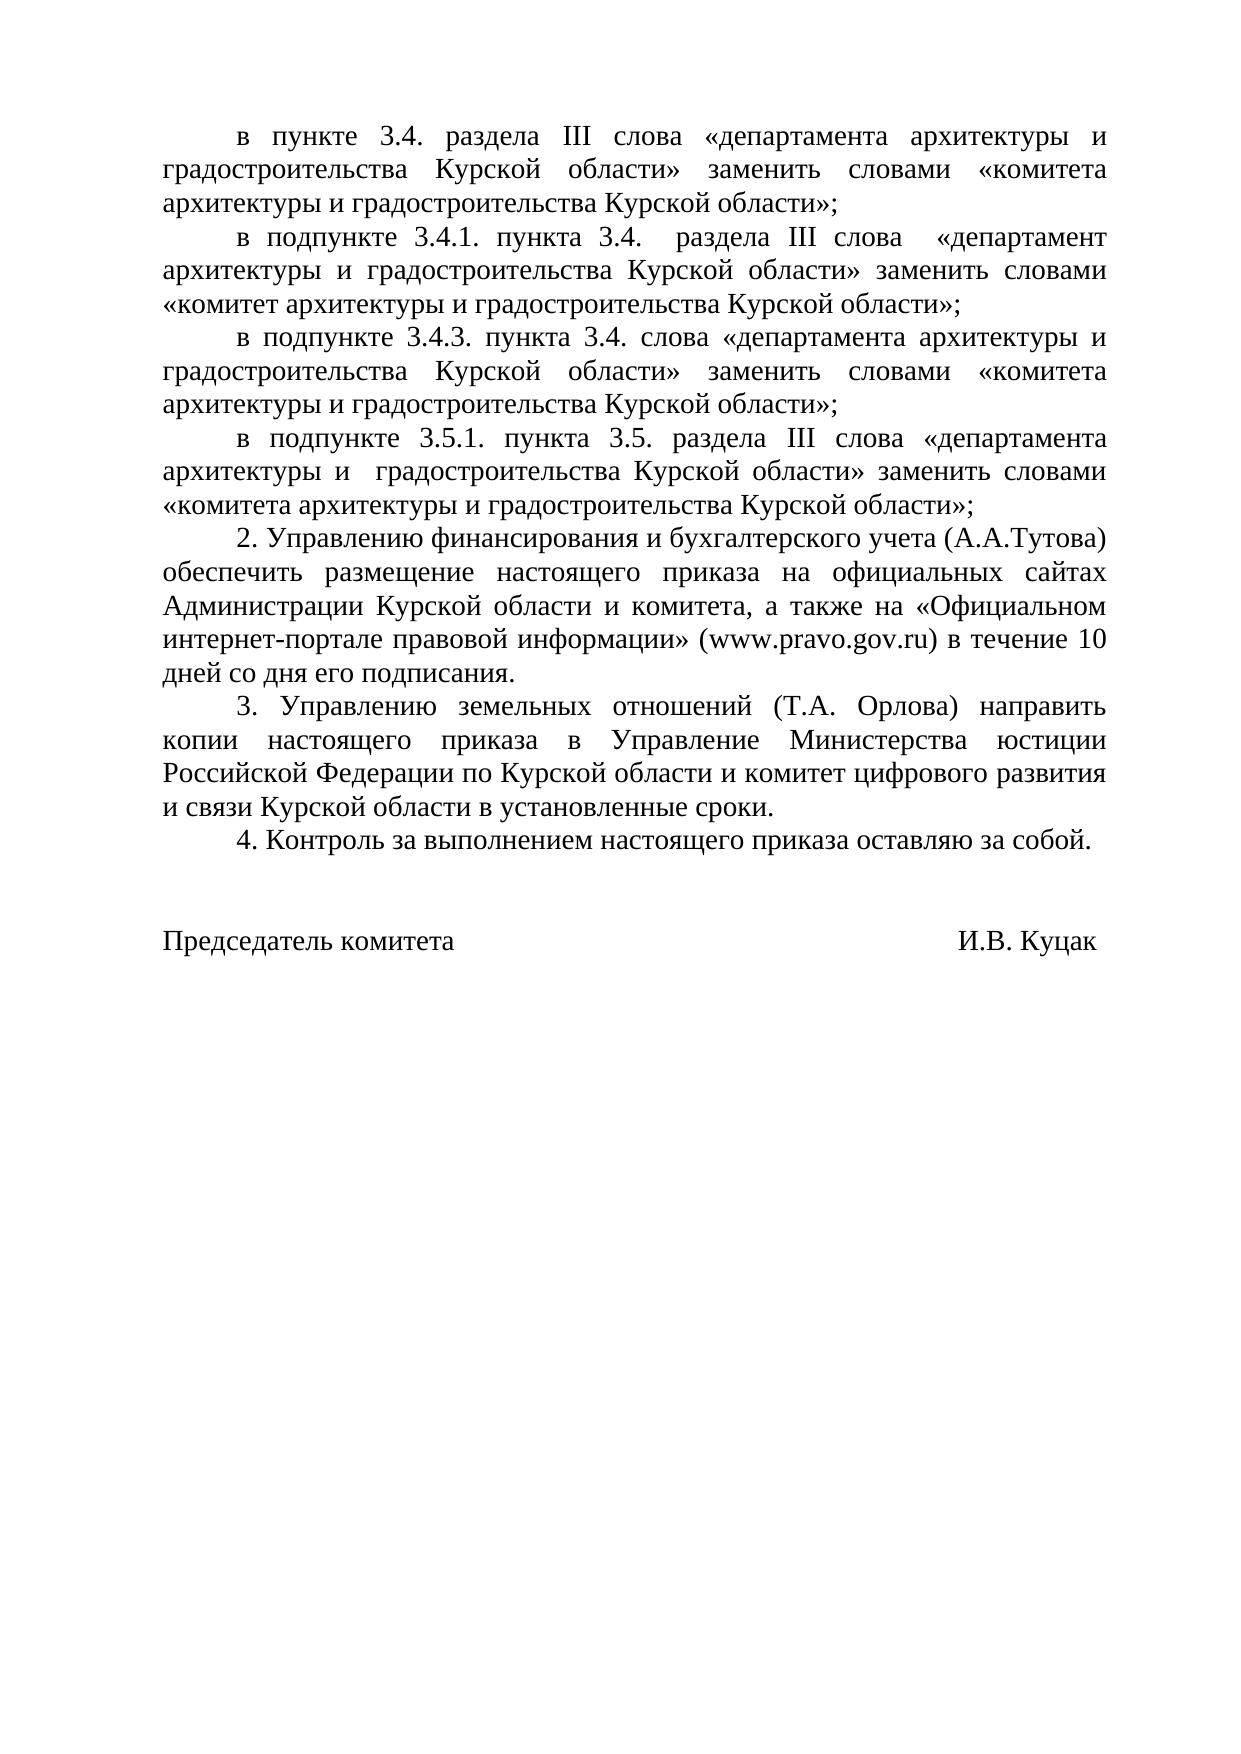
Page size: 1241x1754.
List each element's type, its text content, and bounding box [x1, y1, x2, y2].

text Председатель комитета И.В. Куцак [162, 923, 1107, 957]
text 3. Управлению земельных отношений (Т.А. Орлова) направить копии настоящего приказа в Управление Министерства юстиции Российской Федерации по Курской области и комитет цифрового развития и связи Курской области в установленные сроки. [162, 688, 1107, 822]
text в подпункте 3.5.1. пункта 3.5. раздела III слова «департамента архитектуры и градостроительства Курской области» заменить словами «комитета архитектуры и градостроительства Курской области»; [162, 420, 1107, 521]
text в пункте 3.4. раздела III слова «департамента архитектуры и градостроительства Курской области» заменить словами «комитета архитектуры и градостроительства Курской области»; [162, 118, 1107, 219]
text в подпункте 3.4.3. пункта 3.4. слова «департамента архитектуры и градостроительства Курской области» заменить словами «комитета архитектуры и градостроительства Курской области»; [162, 319, 1107, 420]
text в подпункте 3.4.1. пункта 3.4. раздела III слова «департамент архитектуры и градостроительства Курской области» заменить словами «комитет архитектуры и градостроительства Курской области»; [162, 219, 1107, 319]
text 4. Контроль за выполнением настоящего приказа оставляю за собой. [162, 822, 1107, 856]
text 2. Управлению финансирования и бухгалтерского учета (А.А.Тутова) обеспечить размещение настоящего приказа на официальных сайтах Администрации Курской области и комитета, а также на «Официальном интернет-портале правовой информации» (www.pravo.gov.ru) в течение 10 дней со дня его подписания. [162, 521, 1107, 688]
